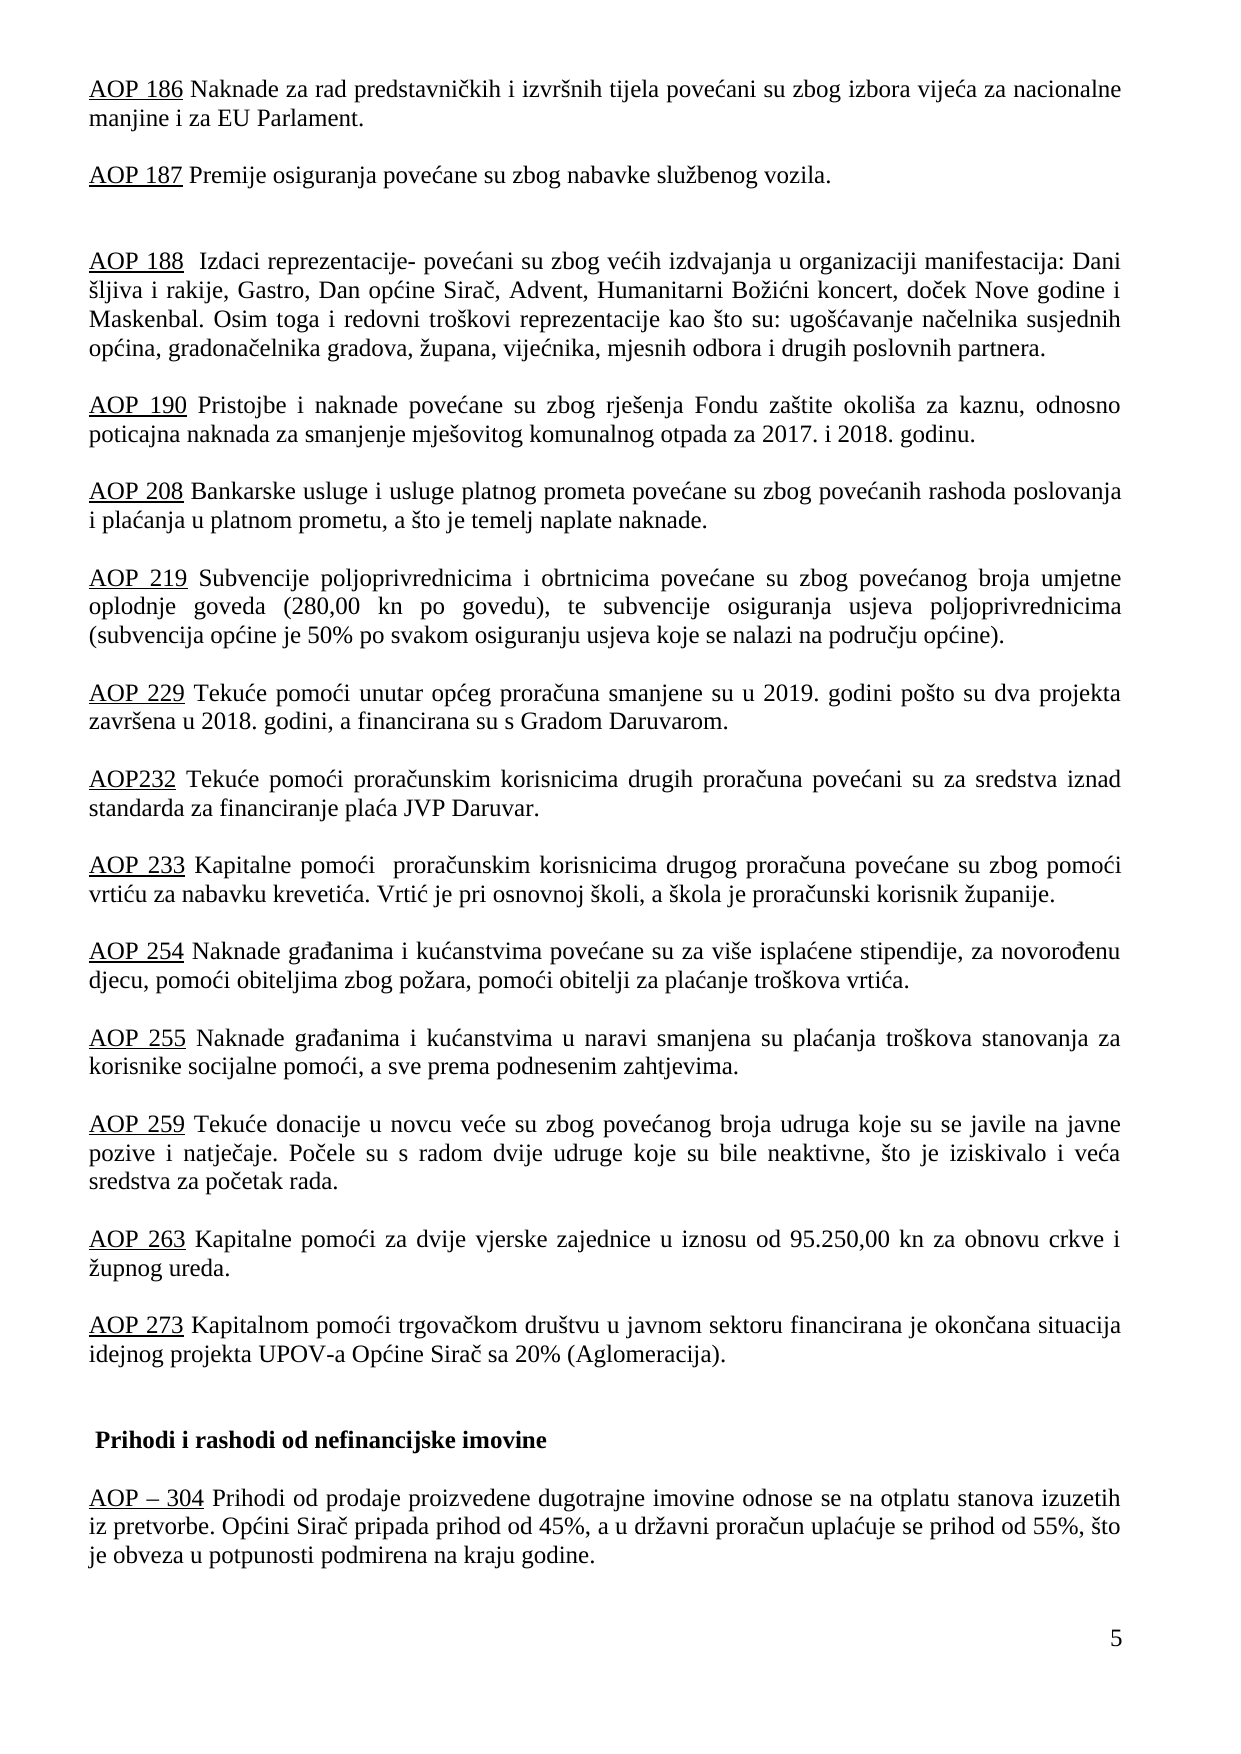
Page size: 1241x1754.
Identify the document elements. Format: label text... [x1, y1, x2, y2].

list AOP 233 Kapitalne pomoći proračunskim korisnicima drugog proračuna povećane su zbog pomoći vrtiću za nabavku krevetića. Vrtić je pri osnovnoj školi, a škola je proračunski korisnik županije. [89, 850, 1122, 908]
list Prihodi i rashodi od nefinancijske imovine [89, 1425, 1122, 1454]
list AOP 229 Tekuće pomoći unutar općeg proračuna smanjene su u 2019. godini pošto su dva projekta završena u 2018. godini, a financirana su s Gradom Daruvarom. [89, 678, 1122, 735]
list AOP 188 Izdaci reprezentacije- povećani su zbog većih izdvajanja u organizaciji manifestacija: Dani šljiva i rakije, Gastro, Dan općine Sirač, Advent, Humanitarni Božićni koncert, doček Nove godine i Maskenbal. Osim toga i redovni troškovi reprezentacije kao što su: ugošćavanje načelnika susjednih općina, gradonačelnika gradova, župana, vijećnika, mjesnih odbora i drugih poslovnih partnera. [89, 246, 1122, 361]
list AOP 263 Kapitalne pomoći za dvije vjerske zajednice u iznosu od 95.250,00 kn za obnovu crkve i župnog ureda. [89, 1224, 1122, 1281]
list AOP 255 Naknade građanima i kućanstvima u naravi smanjena su plaćanja troškova stanovanja za korisnike socijalne pomoći, a sve prema podnesenim zahtjevima. [89, 1023, 1122, 1080]
text AOP – 304 Prihodi od prodaje proizvedene dugotrajne imovine odnose se na otplatu stanova izuzetih iz pretvorbe. Općini Sirač pripada prihod od 45%, a u državni proračun uplaćuje se prihod od 55%, što je obveza u potpunosti podmirena na kraju godine. [89, 1483, 1122, 1569]
list AOP 186 Naknade za rad predstavničkih i izvršnih tijela povećani su zbog izbora vijeća za nacionalne manjine i za EU Parlament. [89, 74, 1122, 131]
list AOP 190 Pristojbe i naknade povećane su zbog rješenja Fondu zaštite okoliša za kaznu, odnosno poticajna naknada za smanjenje mješovitog komunalnog otpada za 2017. i 2018. godinu. [89, 390, 1122, 448]
list AOP232 Tekuće pomoći proračunskim korisnicima drugih proračuna povećani su za sredstva iznad standarda za financiranje plaća JVP Daruvar. [89, 764, 1122, 821]
list AOP 254 Naknade građanima i kućanstvima povećane su za više isplaćene stipendije, za novorođenu djecu, pomoći obiteljima zbog požara, pomoći obitelji za plaćanje troškova vrtića. [89, 936, 1122, 994]
list AOP 208 Bankarske usluge i usluge platnog prometa povećane su zbog povećanih rashoda poslovanja i plaćanja u platnom prometu, a što je temelj naplate naknade. [89, 476, 1122, 534]
list AOP 187 Premije osiguranja povećane su zbog nabavke službenog vozila. [89, 160, 1122, 189]
list AOP 259 Tekuće donacije u novcu veće su zbog povećanog broja udruga koje su se javile na javne pozive i natječaje. Počele su s radom dvije udruge koje su bile neaktivne, što je iziskivalo i veća sredstva za početak rada. [89, 1109, 1122, 1195]
list AOP 219 Subvencije poljoprivrednicima i obrtnicima povećane su zbog povećanog broja umjetne oplodnje goveda (280,00 kn po govedu), te subvencije osiguranja usjeva poljoprivrednicima (subvencija općine je 50% po svakom osiguranju usjeva koje se nalazi na području općine). [89, 563, 1122, 649]
list AOP 273 Kapitalnom pomoći trgovačkom društvu u javnom sektoru financirana je okončana situacija idejnog projekta UPOV-a Općine Sirač sa 20% (Aglomeracija). [89, 1310, 1122, 1368]
